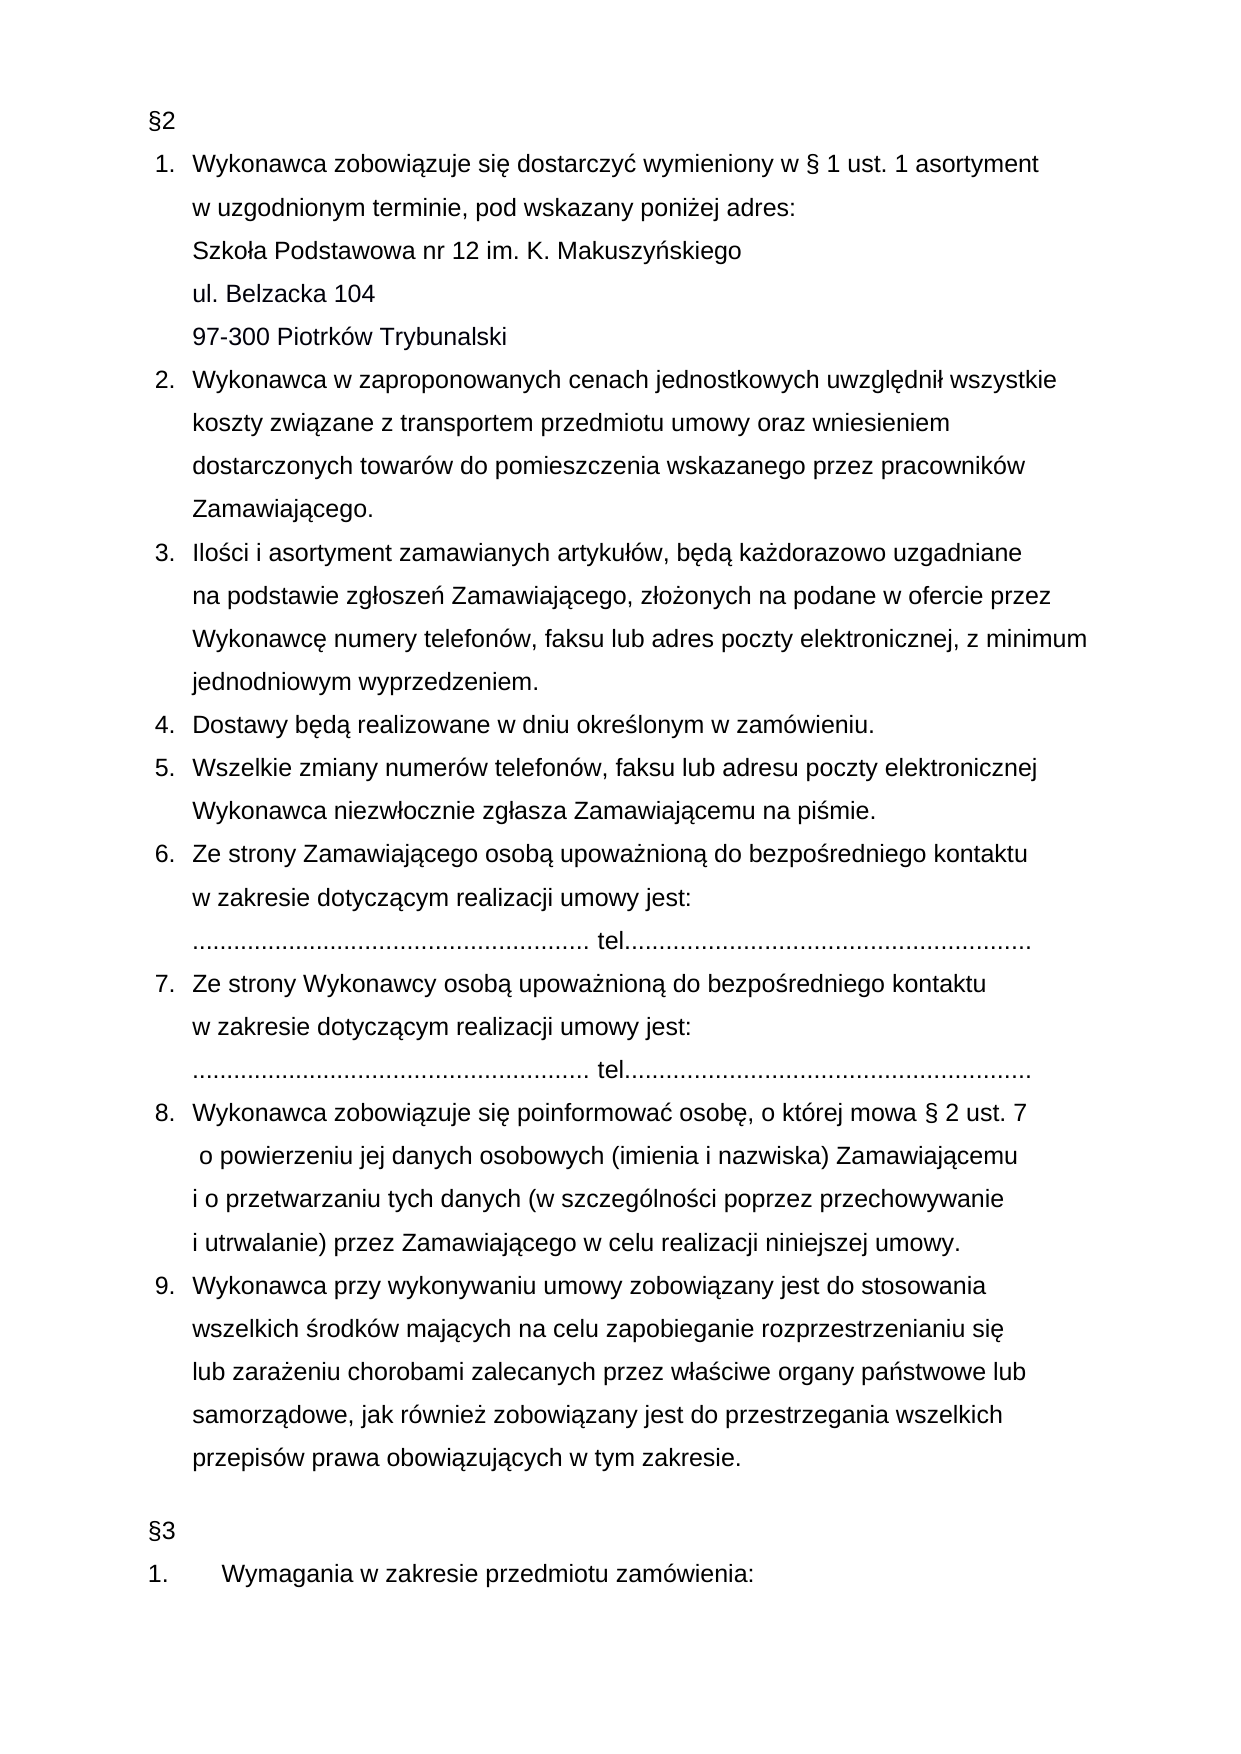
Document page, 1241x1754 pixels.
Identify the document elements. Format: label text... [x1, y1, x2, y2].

text §2 [148, 106, 1093, 135]
list Wykonawca zobowiązuje się dostarczyć wymieniony w § 1 ust. 1 asortyment w uzgodnionym terminie, pod wskazany poniżej adres: [154, 149, 1093, 221]
list Wszelkie zmiany numerów telefonów, faksu lub adresu poczty elektronicznej Wykonawca niezwłocznie zgłasza Zamawiającemu na piśmie. [154, 753, 1093, 825]
text tel. [192, 926, 1093, 954]
list Wykonawca w zaproponowanych cenach jednostkowych uwzględnił wszystkie koszty związane z transportem przedmiotu umowy oraz wniesieniem dostarczonych towarów do pomieszczenia wskazanego przez pracowników Zamawiającego. [154, 365, 1093, 523]
text §3 [148, 1516, 1093, 1544]
list ul. Belzacka 104 [192, 279, 1093, 307]
list Dostawy będą realizowane w dniu określonym w zamówieniu. [154, 710, 1093, 739]
text tel. [192, 1055, 1093, 1084]
list Ze strony Wykonawcy osobą upoważnioną do bezpośredniego kontaktu w zakresie dotyczącym realizacji umowy jest: [154, 969, 1093, 1041]
text Szkoła Podstawowa nr 12 im. K. Makuszyńskiego [192, 236, 1093, 264]
list 97-300 Piotrków Trybunalski [192, 322, 1093, 351]
list Wykonawca zobowiązuje się poinformować osobę, o której mowa § 2 ust. 7 o powierzeniu jej danych osobowych (imienia i nazwiska) Zamawiającemu i o przetwarzaniu tych danych (w szczególności poprzez przechowywanie i utrwalanie) przez Zamawiającego w celu realizacji niniejszej umowy. [154, 1098, 1093, 1256]
list Ilości i asortyment zamawianych artykułów, będą każdorazowo uzgadniane na podstawie zgłoszeń Zamawiającego, złożonych na podane w ofercie przez Wykonawcę numery telefonów, faksu lub adres poczty elektronicznej, z minimum jednodniowym wyprzedzeniem. [154, 537, 1093, 696]
list Wymagania w zakresie przedmiotu zamówienia: [148, 1559, 1093, 1588]
list Ze strony Zamawiającego osobą upoważnioną do bezpośredniego kontaktu w zakresie dotyczącym realizacji umowy jest: [154, 839, 1093, 911]
list Wykonawca przy wykonywaniu umowy zobowiązany jest do stosowania wszelkich środków mających na celu zapobieganie rozprzestrzenianiu się lub zarażeniu chorobami zalecanych przez właściwe organy państwowe lub samorządowe, jak również zobowiązany jest do przestrzegania wszelkich przepisów prawa obowiązujących w tym zakresie. [154, 1271, 1093, 1472]
